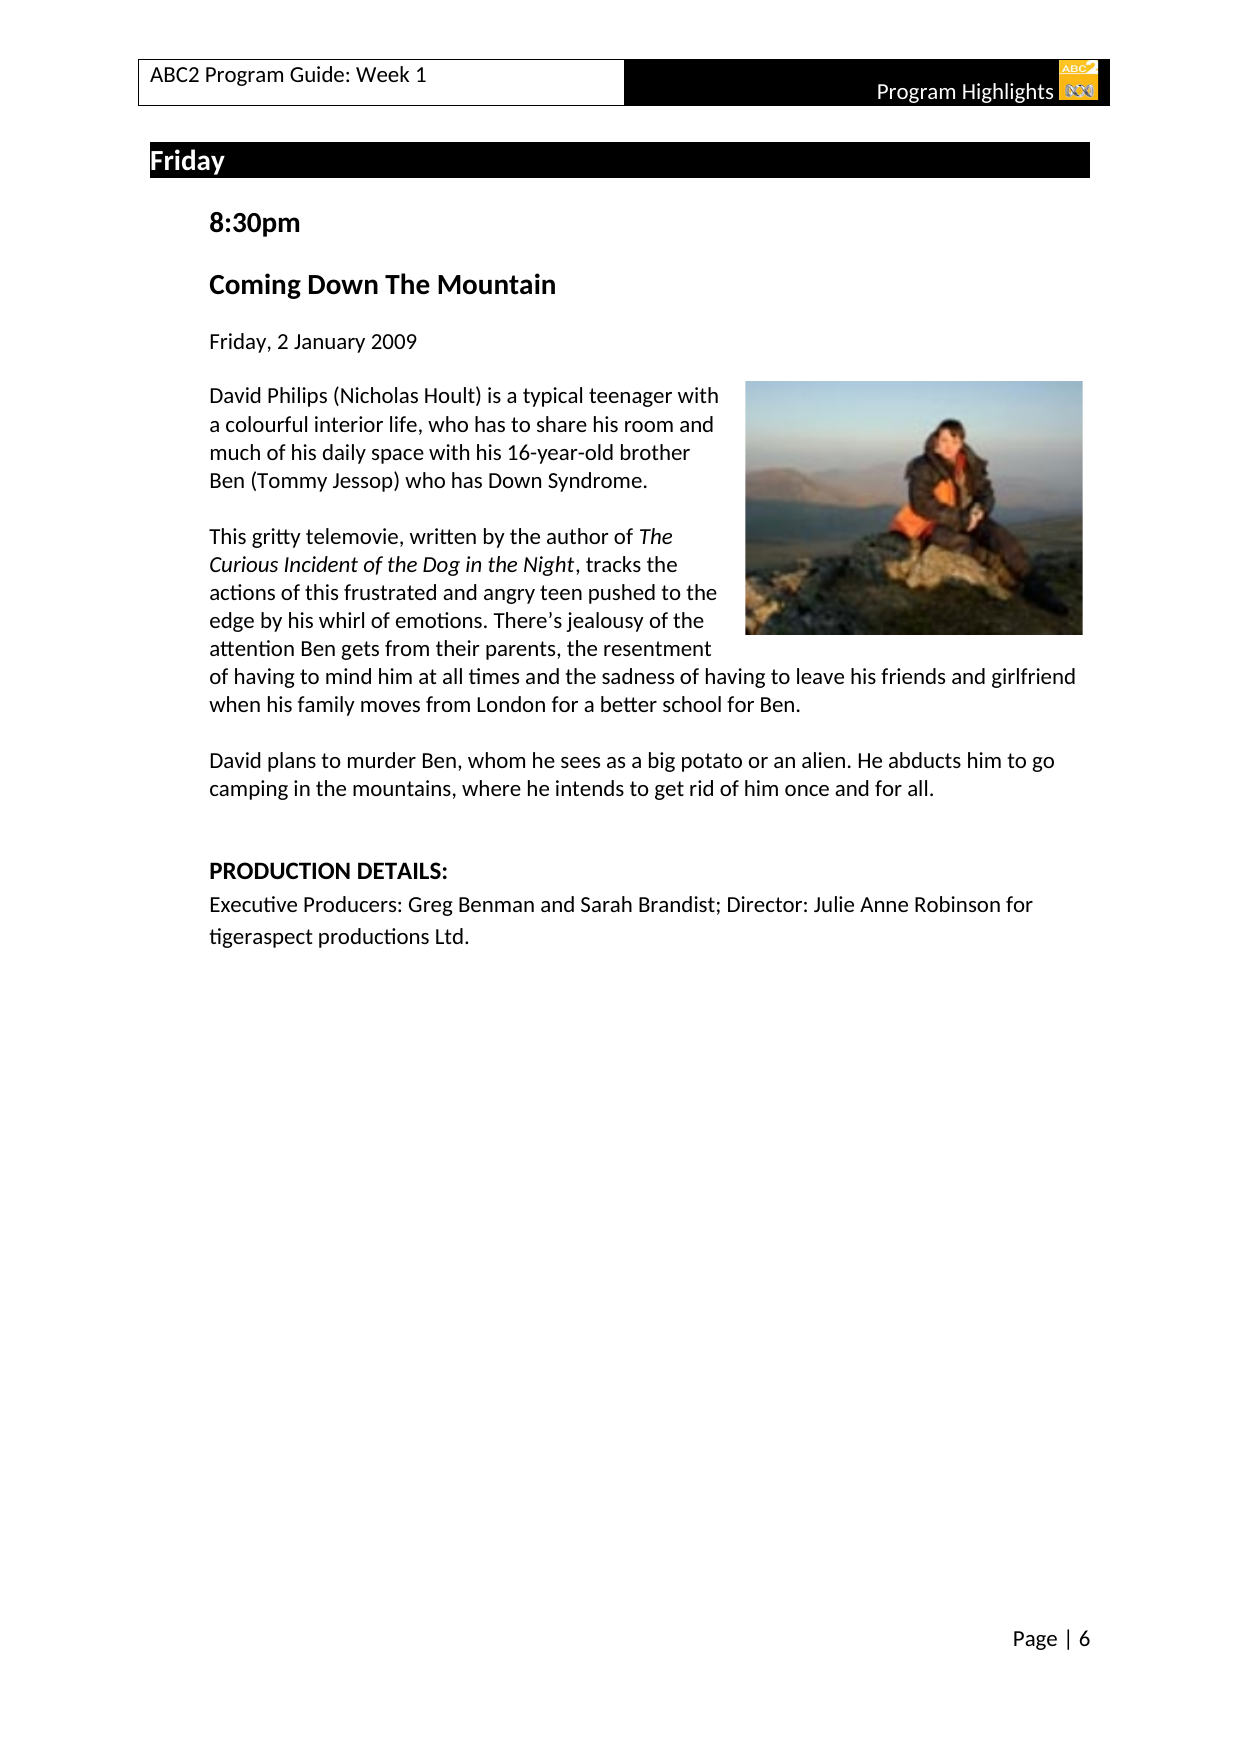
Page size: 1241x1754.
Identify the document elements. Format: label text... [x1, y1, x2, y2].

text Friday [150, 142, 1090, 178]
picture [1059, 60, 1099, 100]
text Friday, 2 January 2009 [209, 327, 1090, 356]
subtitle Coming Down The Mountain [209, 266, 1090, 301]
text 8:30pm [209, 204, 1090, 239]
text Executive Producers: Greg Benman and Sarah Brandist; Director: Julie Anne Robinson for tigeraspect productions Ltd. [209, 890, 1090, 950]
text PRODUCTION DETAILS: [209, 855, 1090, 886]
table_header David Philips (Nicholas Hoult) is a typical teenager with a colourful interior life, who has to share his room and much of his daily space with his 16-year-old brother Ben (Tommy Jessop) who has Down Syndrome. This gritty telemovie, written by the author of The Curious Incident of the Dog in the Night, tracks the actions of this frustrated and angry teen pushed to the edge by his whirl of emotions. There’s jealousy of the attention Ben gets from their parents, the resentment of having to mind him at all times and the sadness of having to leave his friends and girlfriend when his family moves from London for a better school for Ben. David plans to murder Ben, whom he sees as a big potato or an alien. He abducts him to go camping in the mountains, where he intends to get rid of him once and for all. [198, 382, 1101, 802]
